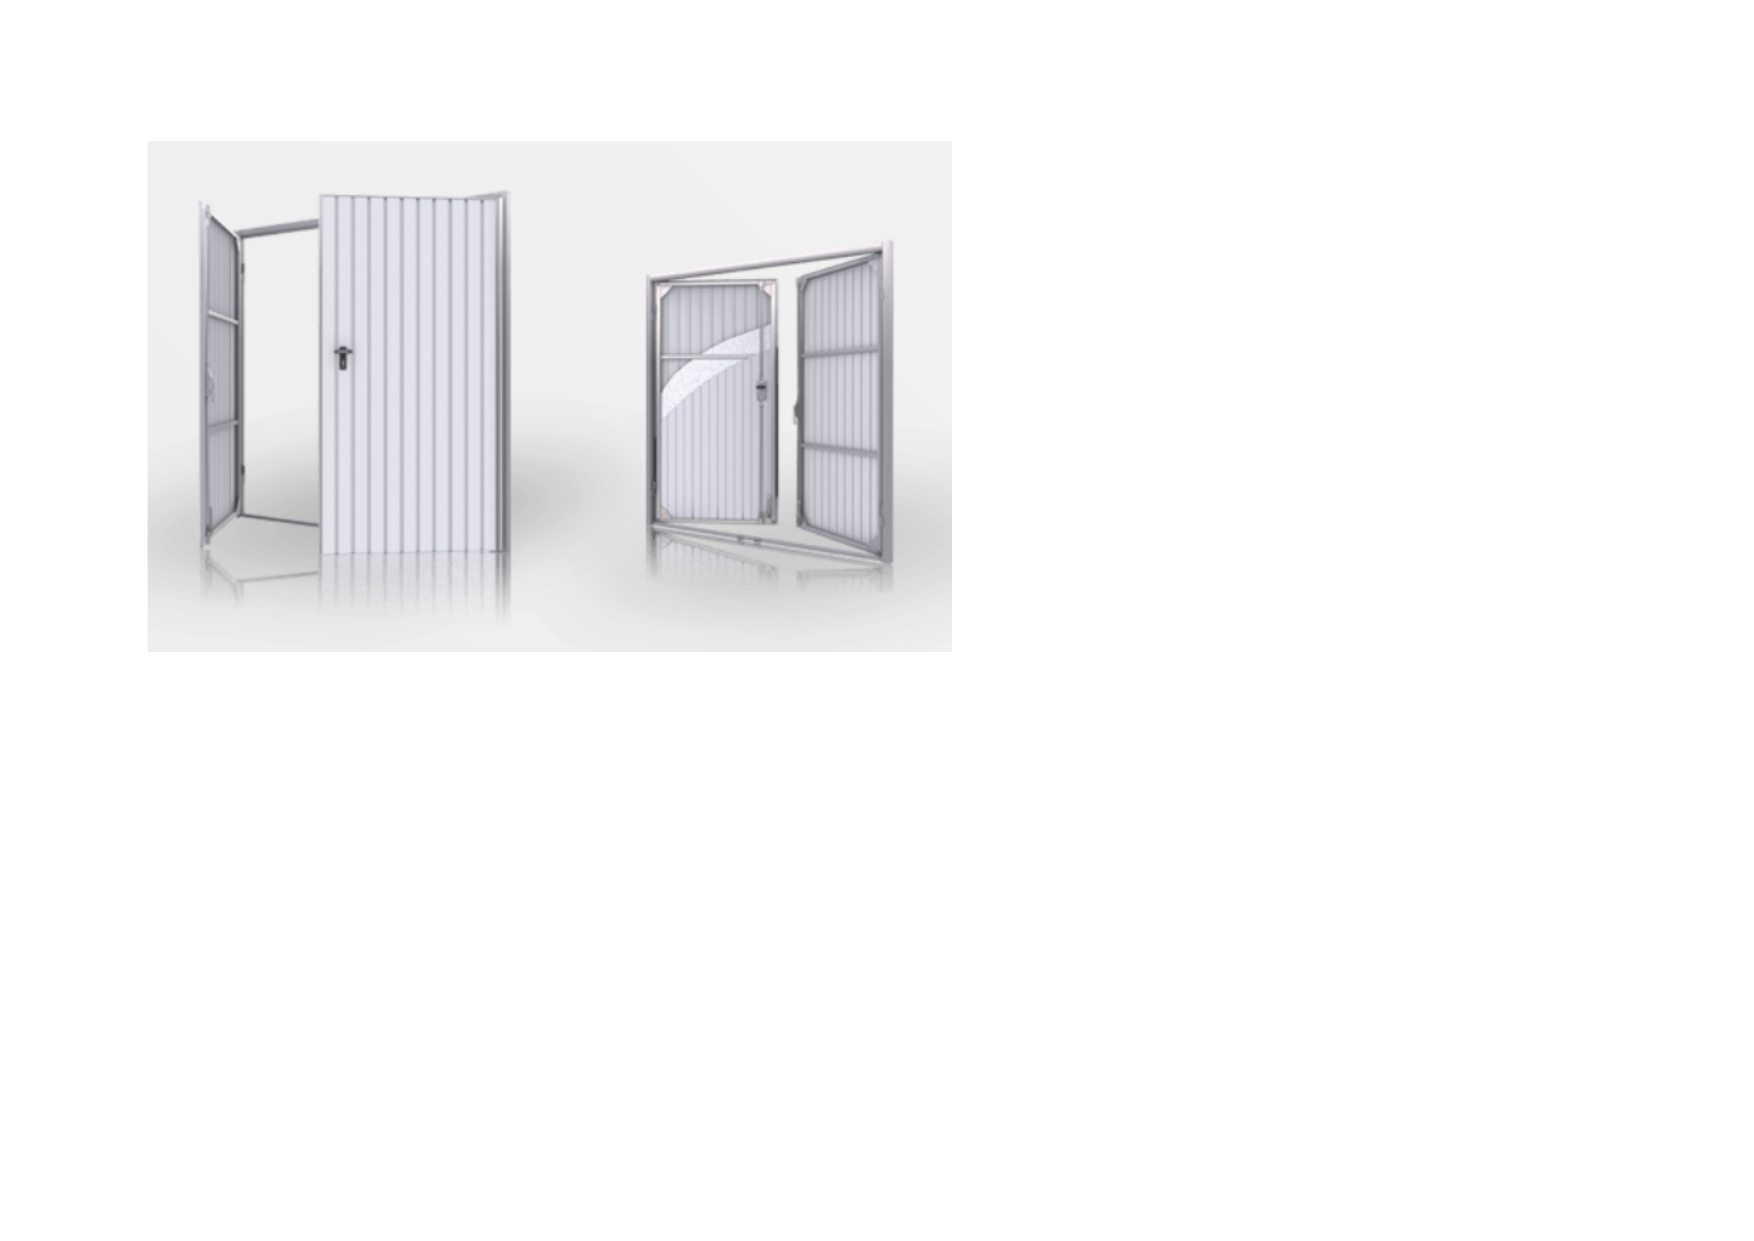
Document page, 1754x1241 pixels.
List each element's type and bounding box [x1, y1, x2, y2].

picture [147, 141, 952, 652]
